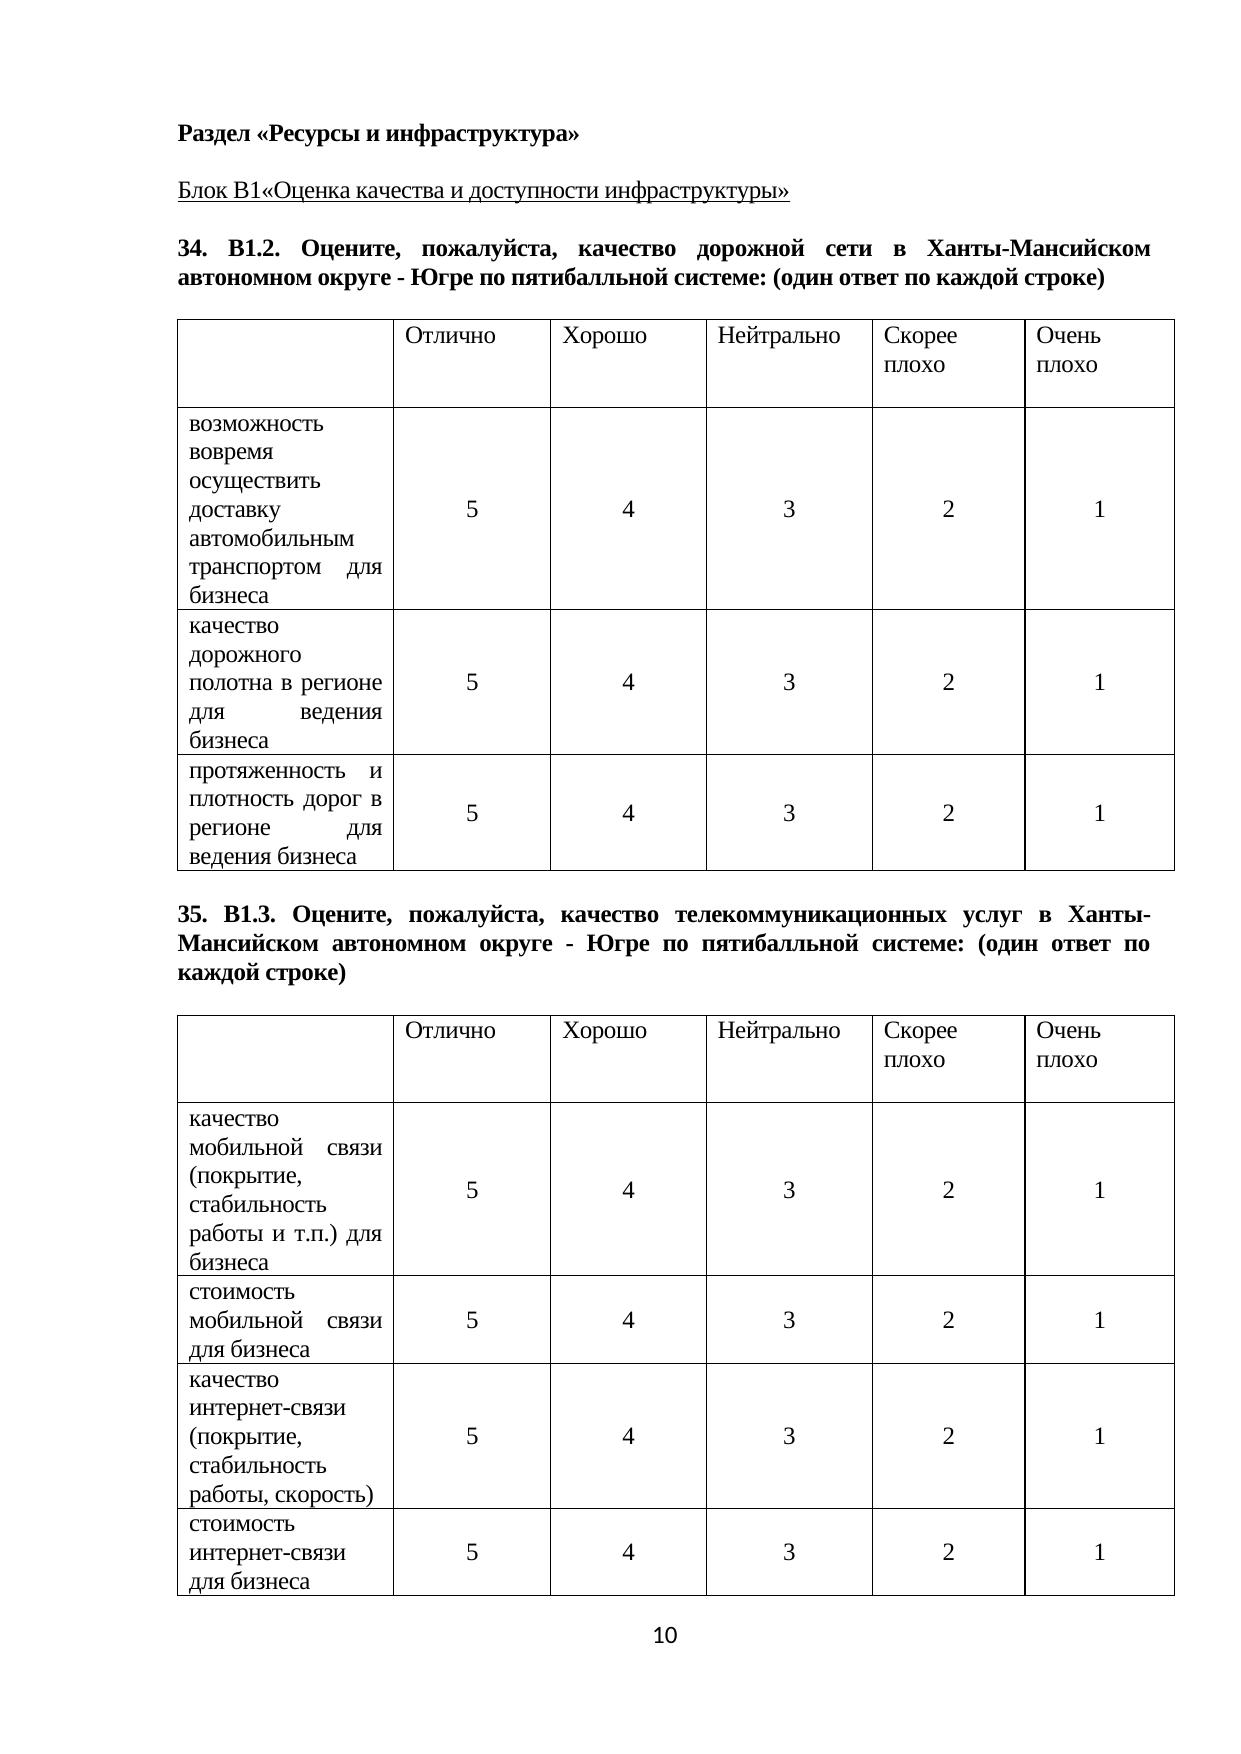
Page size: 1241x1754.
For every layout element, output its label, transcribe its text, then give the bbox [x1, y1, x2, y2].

table_cell качество дорожного полотна в регионе для ведения бизнеса [178, 610, 393, 754]
table_cell 1 [1026, 1364, 1174, 1507]
table_cell 2 [873, 755, 1024, 870]
table_header Очень плохо [1026, 1016, 1174, 1102]
table_cell 5 [394, 1103, 550, 1275]
table_cell 5 [394, 610, 550, 754]
table_cell 1 [1026, 610, 1174, 754]
table_cell 3 [707, 755, 872, 870]
table_cell 2 [873, 408, 1024, 609]
table_cell 4 [551, 1364, 706, 1507]
table_cell 4 [551, 1103, 706, 1275]
table_cell 2 [873, 1509, 1024, 1595]
table_cell возможность вовремя осуществить доставку автомобильным транспортом для бизнеса [178, 408, 393, 609]
table_cell 4 [551, 408, 706, 609]
table_cell 3 [707, 1103, 872, 1275]
table_header Отлично [394, 1016, 550, 1102]
table_cell 3 [707, 408, 872, 609]
table_header Хорошо [551, 320, 706, 407]
table_cell 4 [551, 1276, 706, 1363]
table_header [178, 320, 393, 407]
text 35. В1.3. Оцените, пожалуйста, качество телекоммуникационных услуг в Ханты-Мансийском автономном округе - Югре по пятибалльной системе: (один ответ по каждой строке) [177, 899, 1152, 986]
table_cell 2 [873, 1276, 1024, 1363]
table_cell качество интернет-связи (покрытие, стабильность работы, скорость) [178, 1364, 393, 1507]
table_header Хорошо [551, 1016, 706, 1102]
table_cell 3 [707, 1364, 872, 1507]
text Блок В1«Оценка качества и доступности инфраструктуры» [177, 176, 1152, 204]
table_cell 3 [707, 1509, 872, 1595]
table_cell качество мобильной связи (покрытие, стабильность работы и т.п.) для бизнеса [178, 1103, 393, 1275]
table_cell 2 [873, 610, 1024, 754]
table_cell протяженность и плотность дорог в регионе для ведения бизнеса [178, 755, 393, 870]
table_cell 1 [1026, 1276, 1174, 1363]
table_cell 5 [394, 1276, 550, 1363]
table_cell 3 [707, 1276, 872, 1363]
table_cell 4 [551, 755, 706, 870]
table_cell 2 [873, 1364, 1024, 1507]
table_header Скорее плохо [873, 1016, 1024, 1102]
table_cell 5 [394, 408, 550, 609]
table_cell 1 [1026, 1103, 1174, 1275]
table_cell 1 [1026, 408, 1174, 609]
table_cell стоимость мобильной связи для бизнеса [178, 1276, 393, 1363]
text 34. В1.2. Оцените, пожалуйста, качество дорожной сети в Ханты-Мансийском автономном округе - Югре по пятибалльной системе: (один ответ по каждой строке) [177, 233, 1152, 291]
table_header [178, 1016, 393, 1102]
table_cell 1 [1026, 755, 1174, 870]
table_cell 4 [551, 610, 706, 754]
table_cell 1 [1026, 1509, 1174, 1595]
table_header Нейтрально [707, 1016, 872, 1102]
table_cell 5 [394, 1509, 550, 1595]
table_cell 2 [873, 1103, 1024, 1275]
table_header Нейтрально [707, 320, 872, 407]
table_cell 4 [551, 1509, 706, 1595]
table_cell 5 [394, 755, 550, 870]
text Раздел «Ресурсы и инфраструктура» [177, 118, 1152, 147]
table_header Скорее плохо [873, 320, 1024, 407]
table_cell 5 [394, 1364, 550, 1507]
table_header Очень плохо [1026, 320, 1174, 407]
table_header Отлично [394, 320, 550, 407]
table_cell 3 [707, 610, 872, 754]
table_cell стоимость интернет-связи для бизнеса [178, 1509, 393, 1595]
